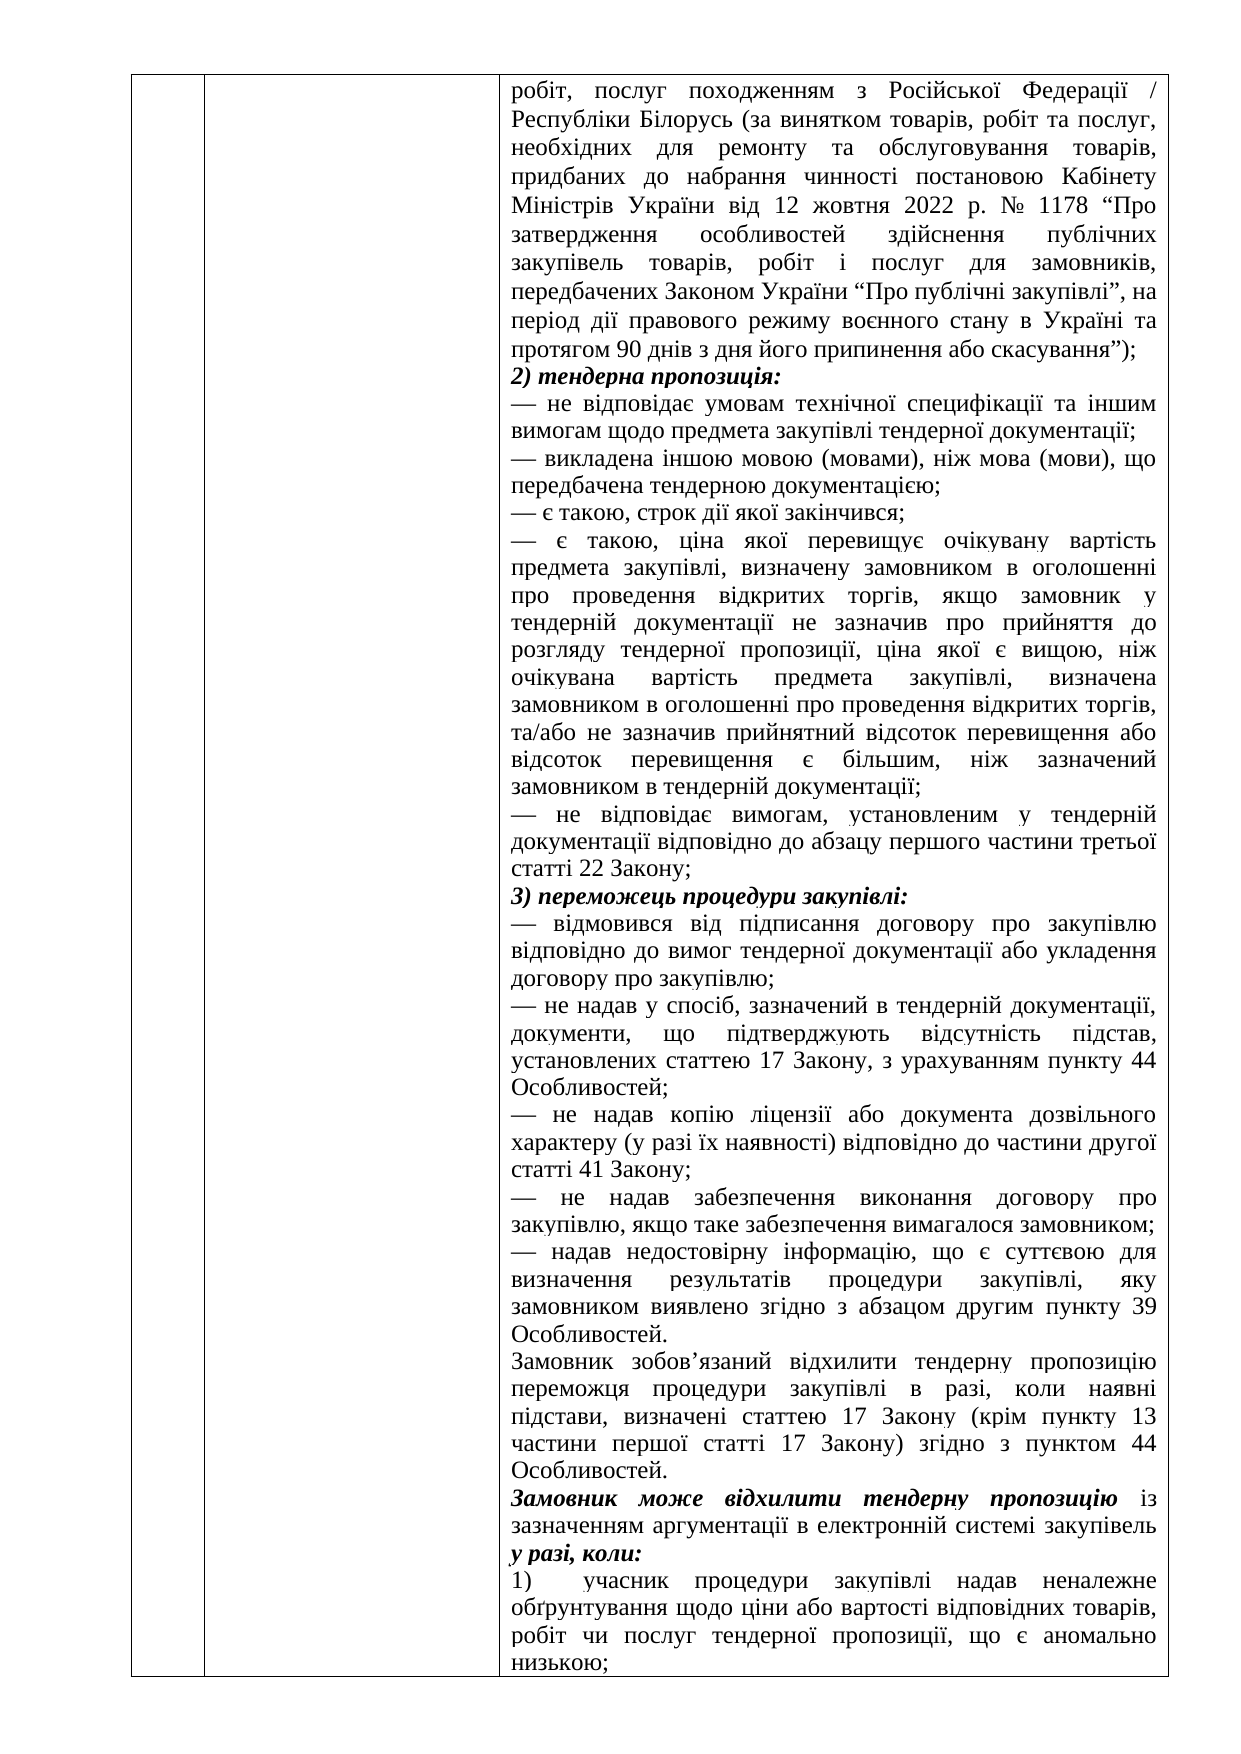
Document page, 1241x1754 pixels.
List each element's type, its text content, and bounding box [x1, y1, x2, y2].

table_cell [205, 75, 499, 1676]
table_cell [500, 75, 1168, 1676]
table_cell 3 [132, 75, 204, 1676]
